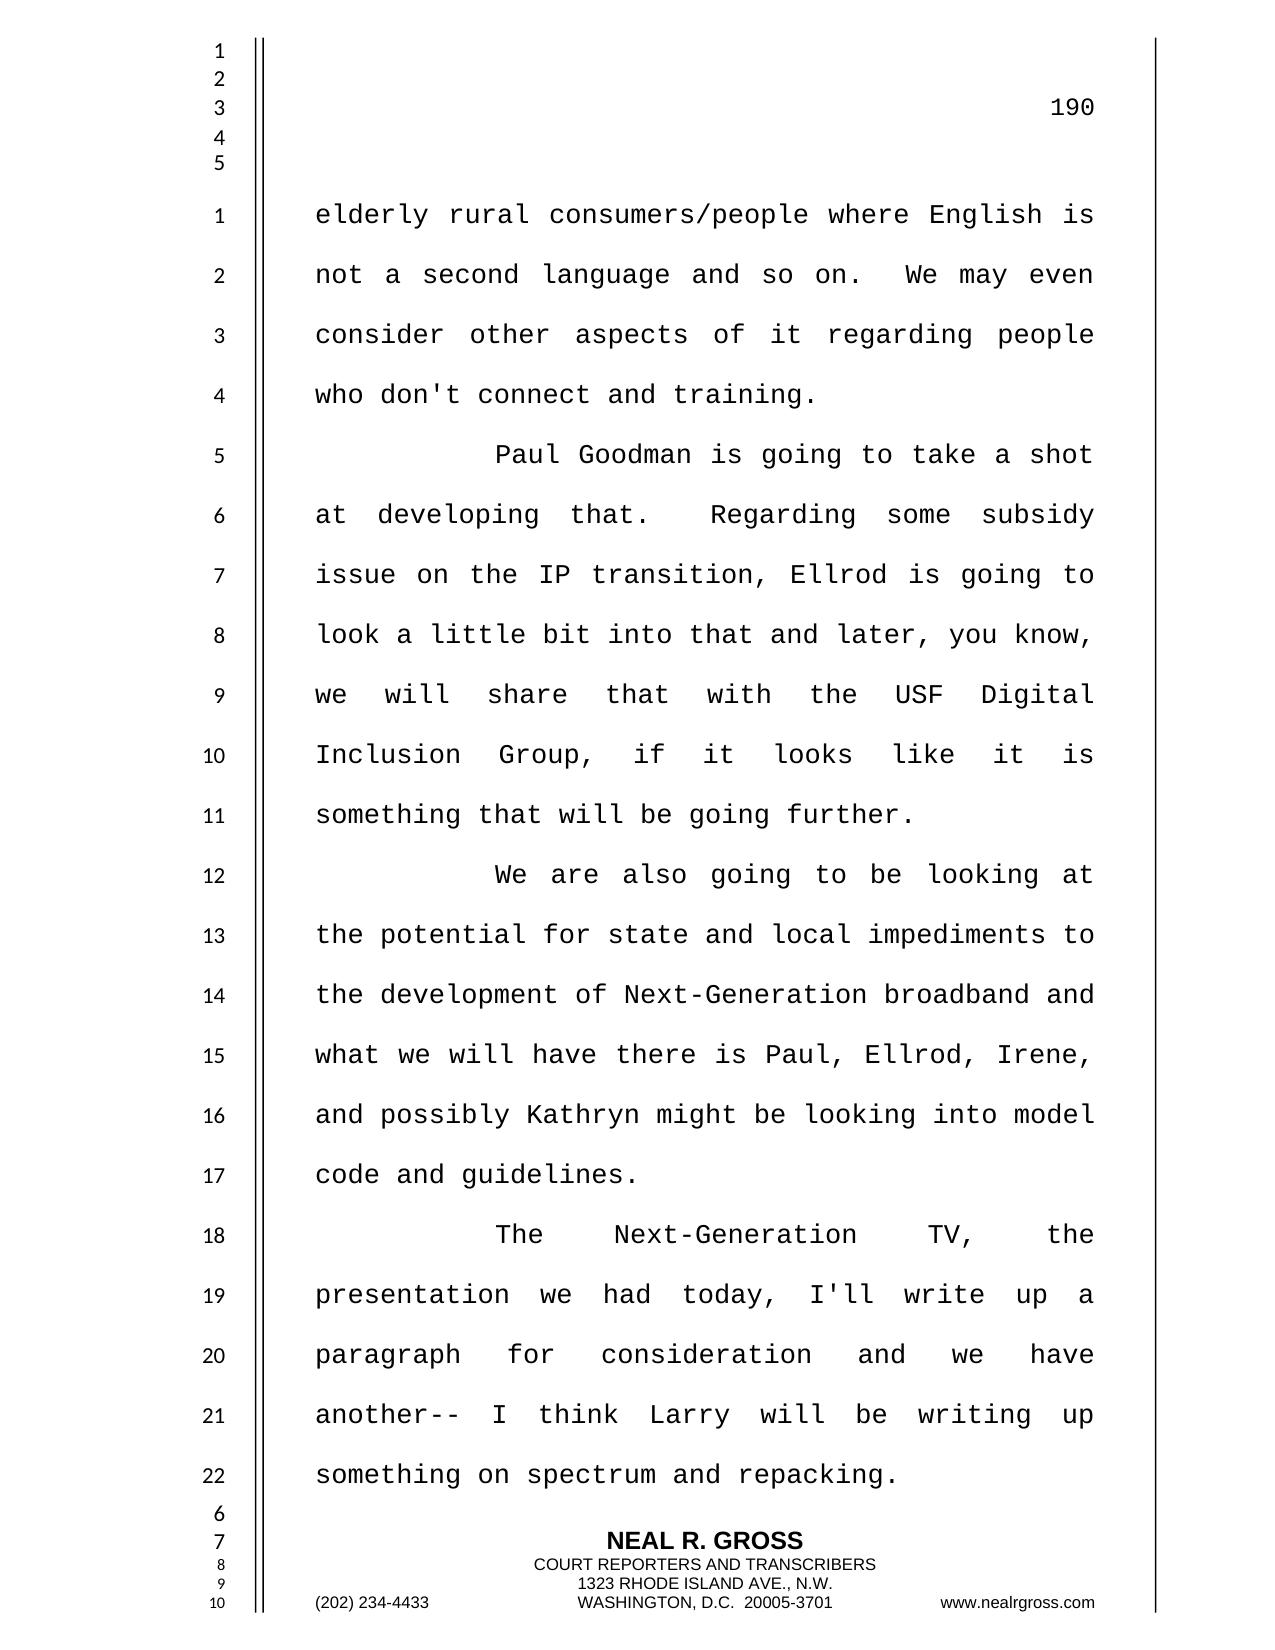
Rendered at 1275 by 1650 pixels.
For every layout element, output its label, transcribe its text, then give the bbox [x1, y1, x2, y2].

text The Next-Generation TV, the presentation we had today, I'll write up a paragraph for consideration and we have another-- I think Larry will be writing up something on spectrum and repacking. [315, 1196, 1095, 1496]
text We are also going to be looking at the potential for state and local impediments to the development of Next-Generation broadband and what we will have there is Paul, Ellrod, Irene, and possibly Kathryn might be looking into model code and guidelines. [315, 836, 1095, 1196]
text Paul Goodman is going to take a shot at developing that. Regarding some subsidy issue on the IP transition, Ellrod is going to look a little bit into that and later, you know, we will share that with the USF Digital Inclusion Group, if it looks like it is something that will be going further. [315, 416, 1095, 836]
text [315, 176, 1095, 416]
